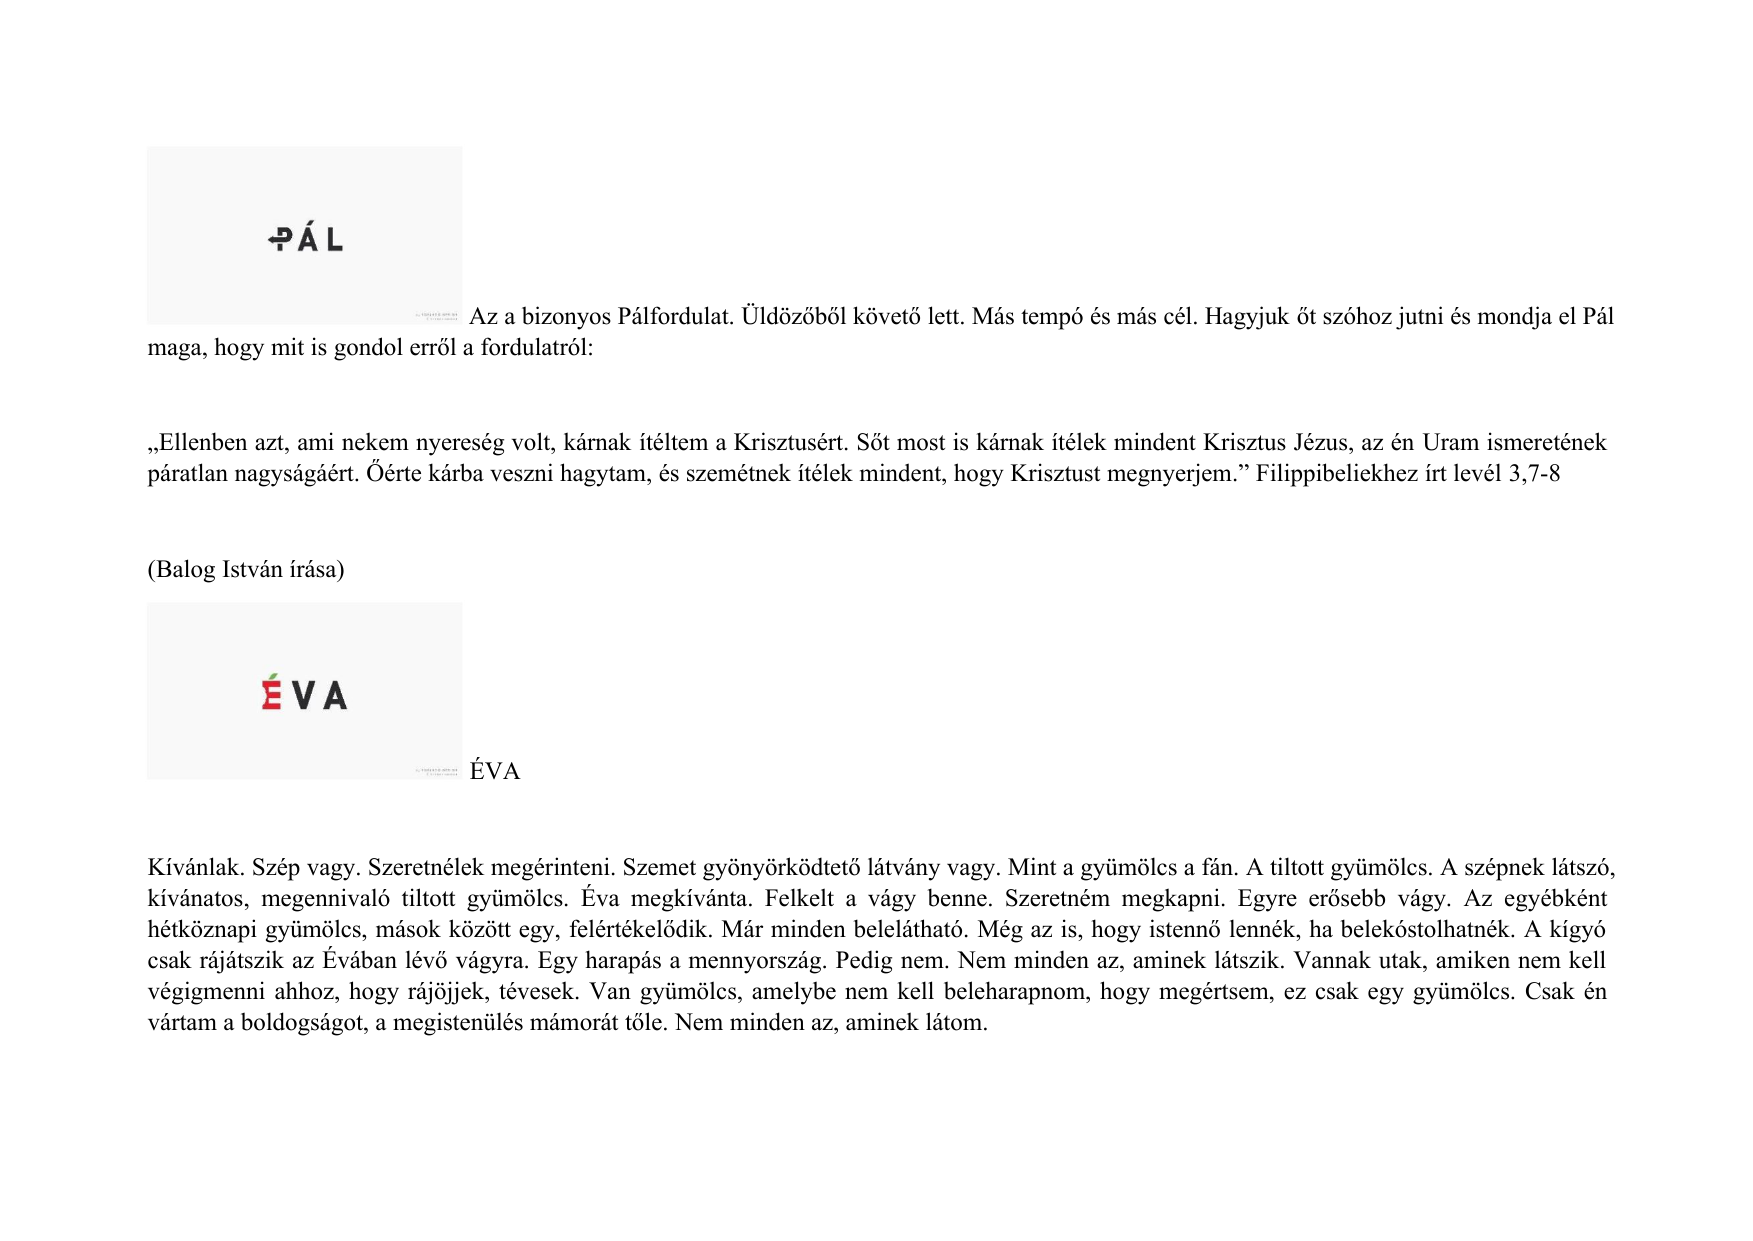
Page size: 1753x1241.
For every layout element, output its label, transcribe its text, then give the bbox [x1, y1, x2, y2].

picture [145, 600, 465, 782]
text kívánatos, megennivaló tiltott gyümölcs. Éva megkívánta. Felkelt a vágy benne. Szeretném megkapni. Egyre erősebb vágy. Az egyébként [147, 884, 1631, 912]
text hétköznapi gyümölcs, mások között egy, felértékelődik. Már minden belelátható. Még az is, hogy istennő lennék, ha belekóstolhatnék. A kígyó [147, 915, 1631, 943]
text Kívánlak. Szép vagy. Szeretnélek megérinteni. Szemet gyönyörködtető látvány vagy. Mint a gyümölcs a fán. A tiltott gyümölcs. A szépnek látszó, [147, 853, 1631, 881]
text vártam a boldogságot, a megistenülés mámorát tőle. Nem minden az, aminek látom. [147, 1008, 1631, 1036]
text ÉVA [469, 757, 546, 785]
text Ellenben azt, ami nekem nyereség volt, kárnak ítéltem a Krisztusért. Sőt most is kárnak ítélek mindent Krisztus Jézus, az én Uram ismeretének [159, 429, 1631, 456]
text végigmenni ahhoz, hogy rájöjjek, tévesek. Van gyümölcs, amelybe nem kell beleharapnom, hogy megértsem, ez csak egy gyümölcs. Csak én [147, 977, 1631, 1005]
text (Balog István írása) [147, 555, 369, 583]
text csak rájátszik az Évában lévő vágyra. Egy harapás a mennyország. Pedig nem. Nem minden az, aminek látszik. Vannak utak, amiken nem kell [147, 946, 1631, 974]
text maga, hogy mit is gondol erről a fordulatról: [147, 333, 1631, 361]
text páratlan nagyságáért. Őérte kárba veszni hagytam, és szemétnek ítélek mindent, hogy Krisztust megnyerjem.” Filippibeliekhez írt levél 3,7-8 [147, 459, 1584, 487]
picture [145, 144, 465, 327]
text Az a bizonyos Pálfordulat. Üldözőből követő lett. Más tempó és más cél. Hagyjuk őt szóhoz jutni és mondja el Pál [469, 302, 1631, 330]
